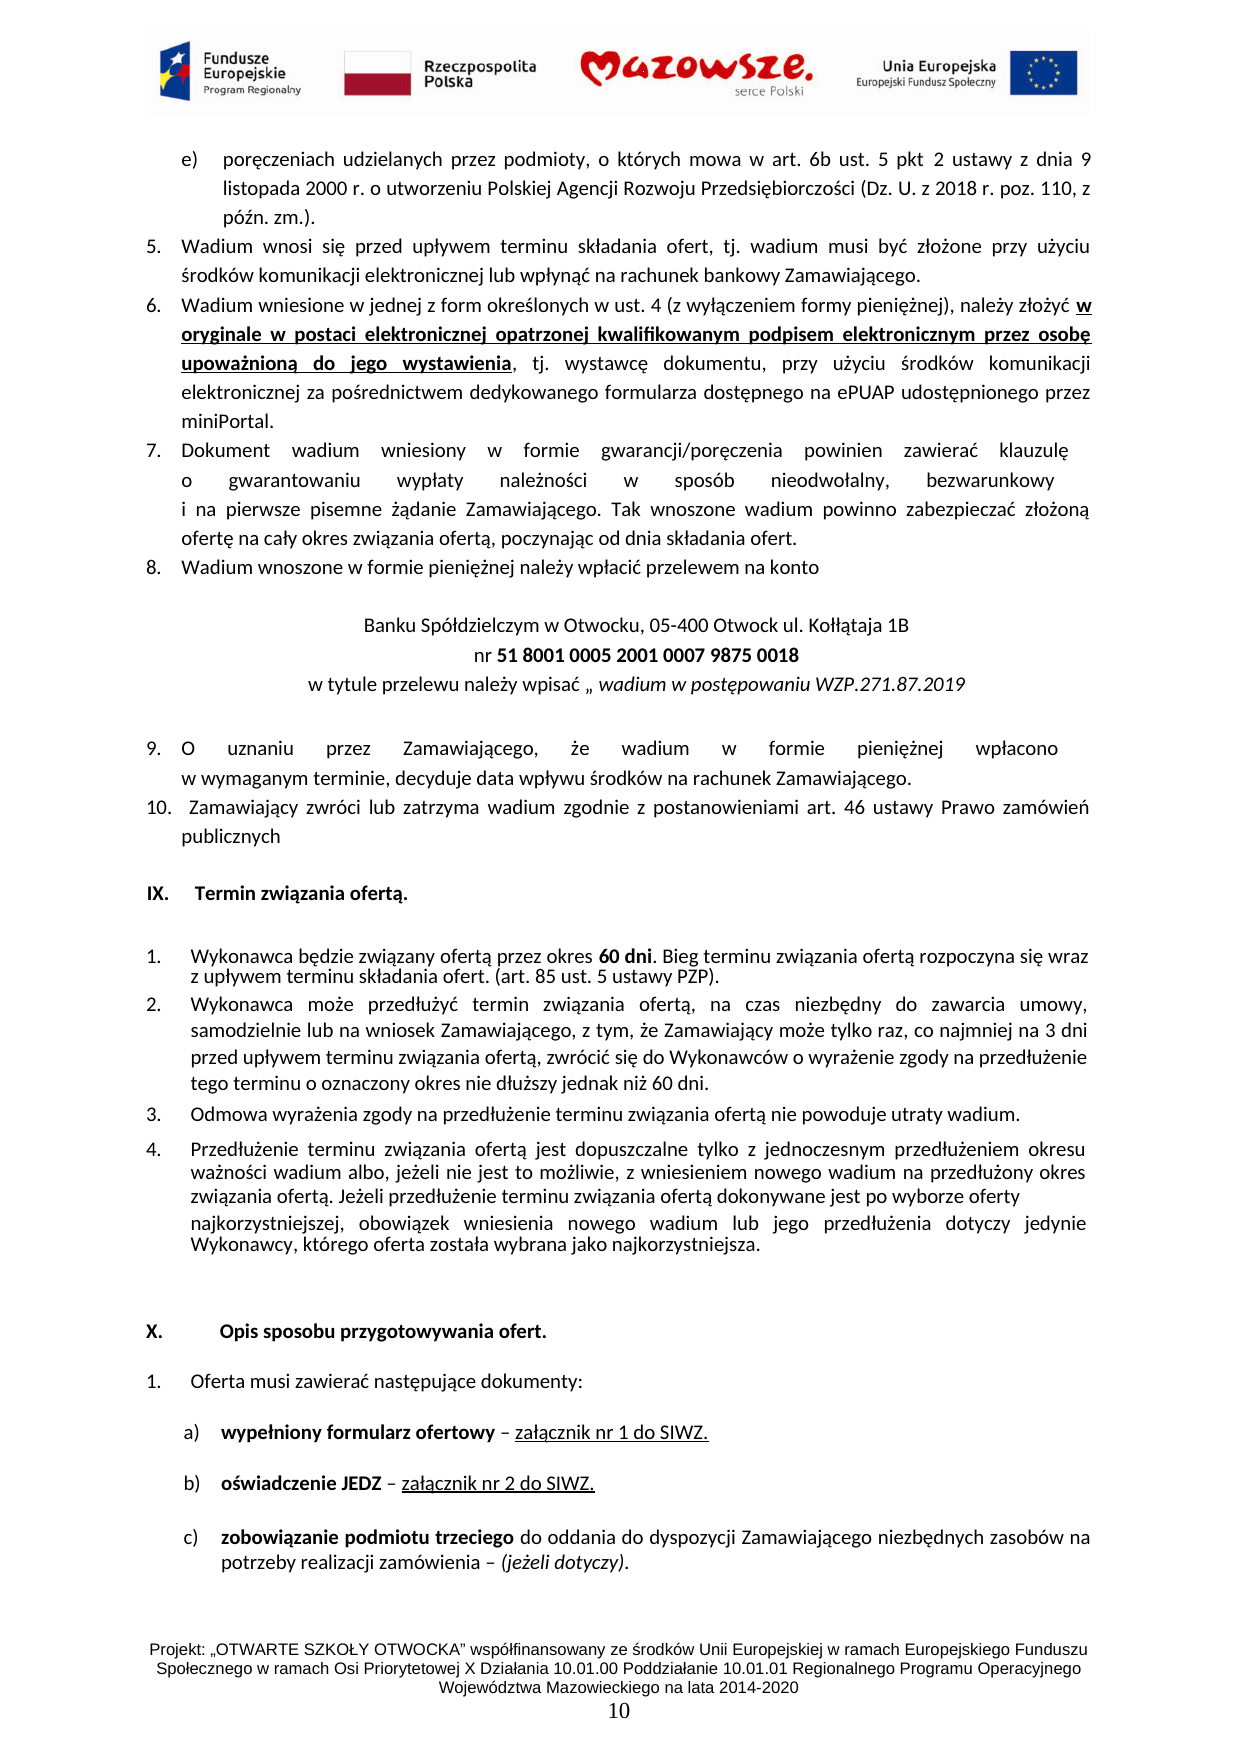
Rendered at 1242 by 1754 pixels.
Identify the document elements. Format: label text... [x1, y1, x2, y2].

list Odmowa wyrażenia zgody na przedłużenie terminu związania ofertą nie powoduje utraty wadium. [146, 1101, 1092, 1126]
list Dokument wadium wniesiony w formie gwarancji/poręczenia powinien zawierać klauzulę o gwarantowaniu wypłaty należności w sposób nieodwołalny, bezwarunkowy i na pierwsze pisemne żądanie Zamawiającego. Tak wnoszone wadium powinno zabezpieczać złożoną ofertę na cały okres związania ofertą, poczynając od dnia składania ofert. [146, 438, 1092, 551]
list w tytule przelewu należy wpisać „ wadium w postępowaniu WZP.271.87.2019 [181, 671, 1092, 696]
list poręczeniach udzielanych przez podmioty, o których mowa w art. 6b ust. 5 pkt 2 ustawy z dnia 9 listopada 2000 r. o utworzeniu Polskiej Agencji Rozwoju Przedsiębiorczości (Dz. U. z 2018 r. poz. 110, z późn. zm.). [181, 146, 1092, 230]
list Oferta musi zawierać następujące dokumenty: [146, 1369, 1092, 1394]
list nr 51 8001 0005 2001 0007 9875 0018 [181, 642, 1092, 667]
list Wykonawca może przedłużyć termin związania ofertą, na czas niezbędny do zawarcia umowy, samodzielnie lub na wniosek Zamawiającego, z tym, że Zamawiający może tylko raz, co najmniej na 3 dni przed upływem terminu związania ofertą, zwrócić się do Wykonawców o wyrażenie zgody na przedłużenie tego terminu o oznaczony okres nie dłuższy jednak niż 60 dni. [146, 991, 1089, 1096]
text najkorzystniejszej, obowiązek wniesienia nowego wadium lub jego przedłużenia dotyczy jedynie Wykonawcy, którego oferta została wybrana jako najkorzystniejsza. [190, 1214, 1087, 1257]
list Opis sposobu przygotowywania ofert. [146, 1319, 1092, 1344]
list Wadium wniesione w jednej z form określonych w ust. 4 (z wyłączeniem formy pieniężnej), należy złożyć w oryginale w postaci elektronicznej opatrzonej kwalifikowanym podpisem elektronicznym przez osobę upoważnioną do jego wystawienia, tj. wystawcę dokumentu, przy użyciu środków komunikacji elektronicznej za pośrednictwem dedykowanego formularza dostępnego na ePUAP udostępnionego przez miniPortal. [146, 292, 1092, 434]
list Przedłużenie terminu związania ofertą jest dopuszczalne tylko z jednoczesnym przedłużeniem okresu ważności wadium albo, jeżeli nie jest to możliwie, z wniesieniem nowego wadium na przedłużony okres związania ofertą. Jeżeli przedłużenie terminu związania ofertą dokonywane jest po wyborze oferty [146, 1137, 1087, 1209]
list wypełniony formularz ofertowy – załącznik nr 1 do SIWZ. [183, 1419, 1092, 1445]
list Zamawiający zwróci lub zatrzyma wadium zgodnie z postanowieniami art. 46 ustawy Prawo zamówień publicznych [146, 794, 1092, 848]
text IX. Termin związania ofertą. [147, 880, 1092, 905]
list zobowiązanie podmiotu trzeciego do oddania do dyspozycji Zamawiającego niezbędnych zasobów na potrzeby realizacji zamówienia – (jeżeli dotyczy). [183, 1524, 1092, 1575]
list Wadium wnosi się przed upływem terminu składania ofert, tj. wadium musi być złożone przy użyciu środków komunikacji elektronicznej lub wpłynąć na rachunek bankowy Zamawiającego. [146, 233, 1092, 288]
list O uznaniu przez Zamawiającego, że wadium w formie pieniężnej wpłacono w wymaganym terminie, decyduje data wpływu środków na rachunek Zamawiającego. [146, 736, 1092, 790]
list Wadium wnoszone w formie pieniężnej należy wpłacić przelewem na konto [146, 554, 1092, 580]
list Wykonawca będzie związany ofertą przez okres 60 dni. Bieg terminu związania ofertą rozpoczyna się wraz z upływem terminu składania ofert. (art. 85 ust. 5 ustawy PZP). [146, 946, 1089, 989]
list Banku Spółdzielczym w Otwocku, 05-400 Otwock ul. Kołłątaja 1B [181, 613, 1092, 638]
picture [145, 26, 1091, 115]
list oświadczenie JEDZ – załącznik nr 2 do SIWZ. [183, 1470, 1092, 1495]
